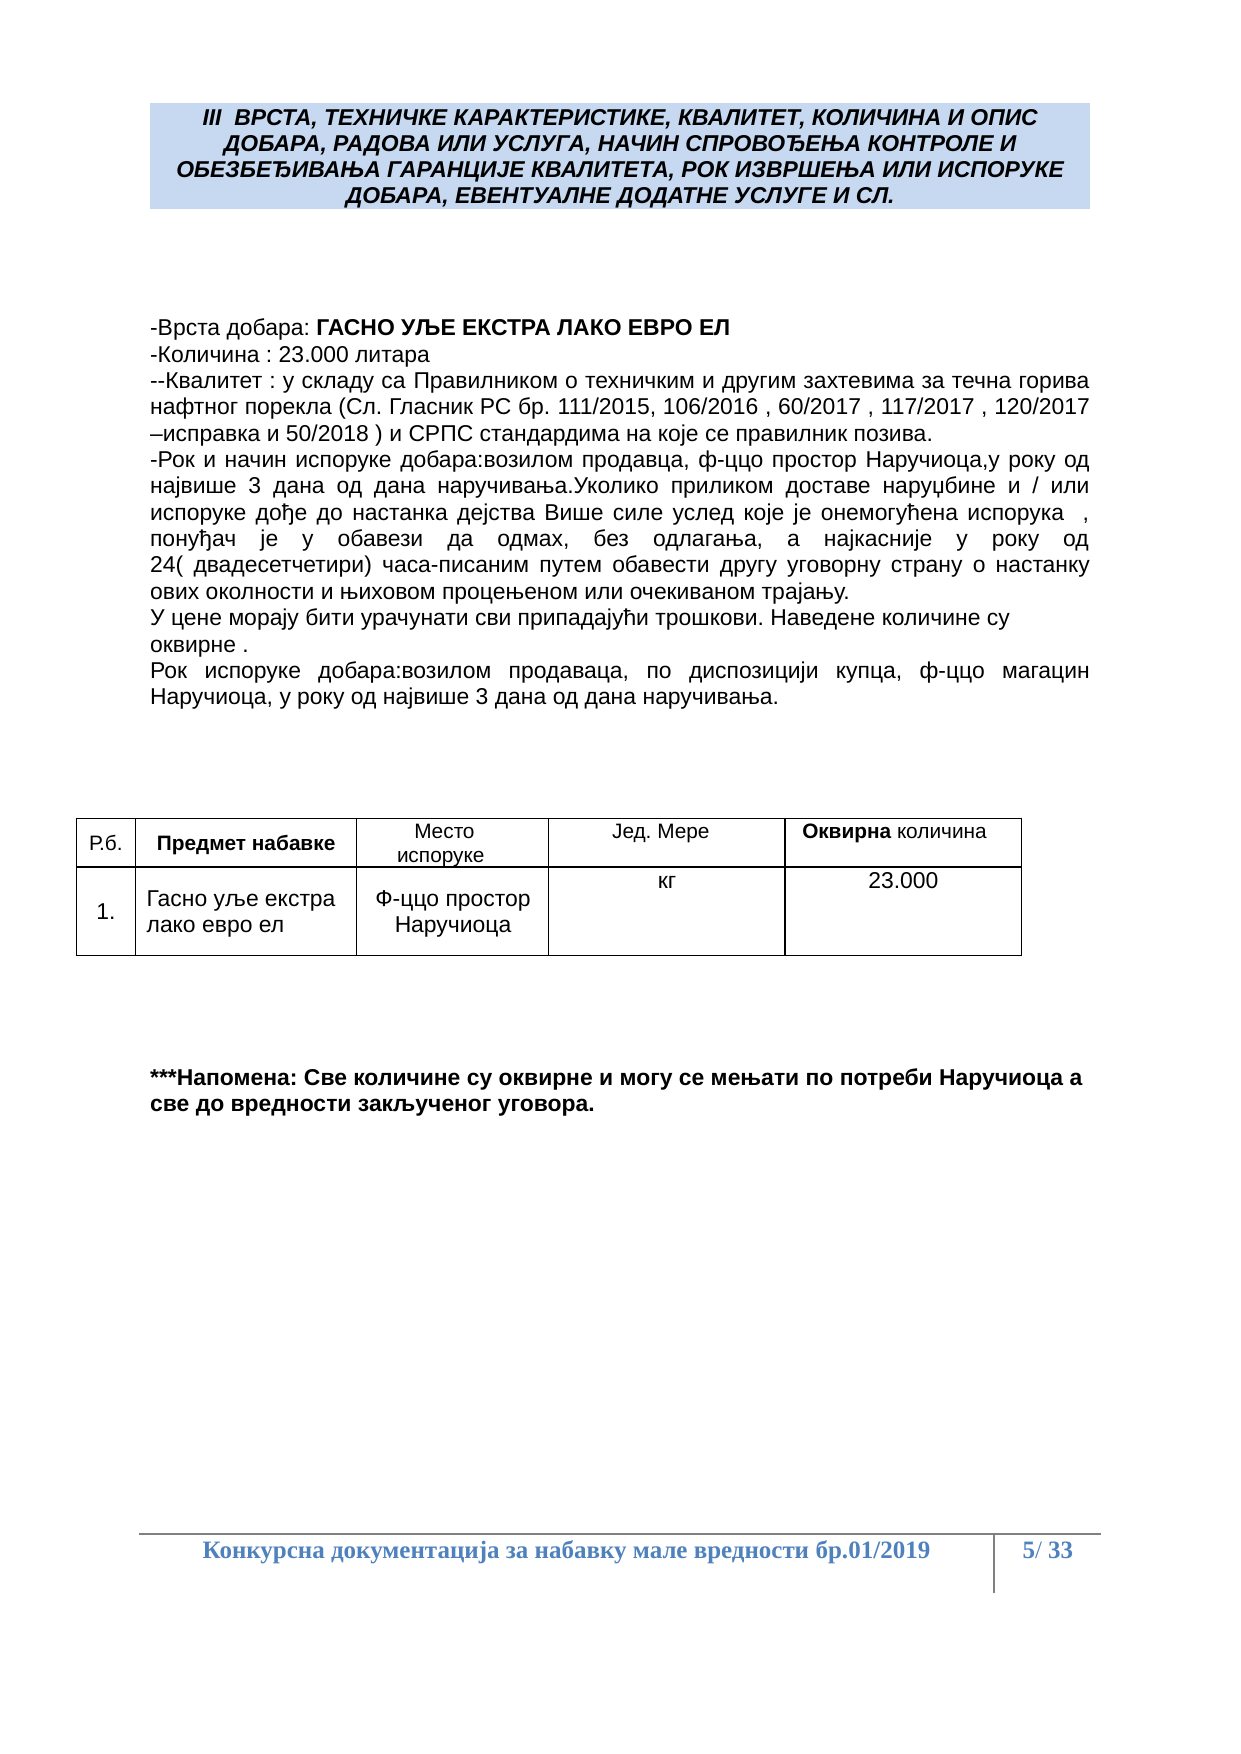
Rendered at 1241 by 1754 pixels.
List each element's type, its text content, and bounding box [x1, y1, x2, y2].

table_cell 23.000 [786, 868, 1021, 955]
table_header Оквирна количина [786, 819, 1021, 866]
table_cell 1. [77, 868, 135, 955]
text -Врста добара: ГАСНО УЉЕ ЕКСТРА ЛАКО ЕВРО ЕЛ [150, 314, 1090, 341]
table_header Р.б. [77, 819, 135, 866]
table_cell Ф-ццо простор Наручиоца [357, 868, 548, 955]
text Рок испоруке добара:возилом продаваца, по диспозицији купца, ф-ццо магацин Наручиоца, у року од највише 3 дана од дана наручивања. [150, 657, 1090, 709]
table_header Јед. Мере [549, 819, 784, 866]
text ***Напомена: Све количине су оквирне и могу се мењати по потреби Наручиоца а све до вредности закљученог уговора. [150, 1064, 1090, 1116]
text III ВРСТА, ТЕХНИЧКЕ КАРАКТЕРИСТИКЕ, КВАЛИТЕТ, КОЛИЧИНА И ОПИС ДОБАРА, РАДОВА ИЛИ УСЛУГА, НАЧИН СПРОВОЂЕЊА КОНТРОЛЕ И ОБЕЗБЕЂИВАЊА ГАРАНЦИЈЕ КВАЛИТЕТА, РОК ИЗВРШЕЊА ИЛИ ИСПОРУКЕ ДОБАРА, ЕВЕНТУАЛНЕ ДОДАТНЕ УСЛУГЕ И СЛ. [150, 103, 1090, 209]
table_cell Гасно уље екстра лако евро ел [136, 868, 356, 955]
text -Рок и начин испоруке добара:возилом продавца, ф-ццо простор Наручиоца,у року од највише 3 дана од дана наручивања.Уколико приликом доставе наруџбине и / или испоруке дође до настанка дејства Више силе услед које је онемогућена испорука , понуђач је у обавези да одмах, без одлагања, а најкасније у року од 24( двадесетчетири) часа-писаним путем обавести другу уговорну страну о настанку ових околности и њиховом процењеном или очекиваном трајању. [150, 446, 1090, 604]
text -Количина : 23.000 литара [150, 341, 1090, 367]
table_header Место испоруке [357, 819, 548, 866]
text У цене морају бити урачунати сви припадајући трошкови. Наведене количине су оквирне . [150, 604, 1090, 657]
table_header Предмет набавке [136, 819, 356, 866]
table_cell кг [549, 868, 784, 955]
text --Квалитет : у складу са Правилником о техничким и другим захтевима за течна горива нафтног порекла (Сл. Гласник РС бр. 111/2015, 106/2016 , 60/2017 , 117/2017 , 120/2017 –исправка и 50/2018 ) и СРПС стандардима на које се правилник позива. [150, 367, 1090, 446]
